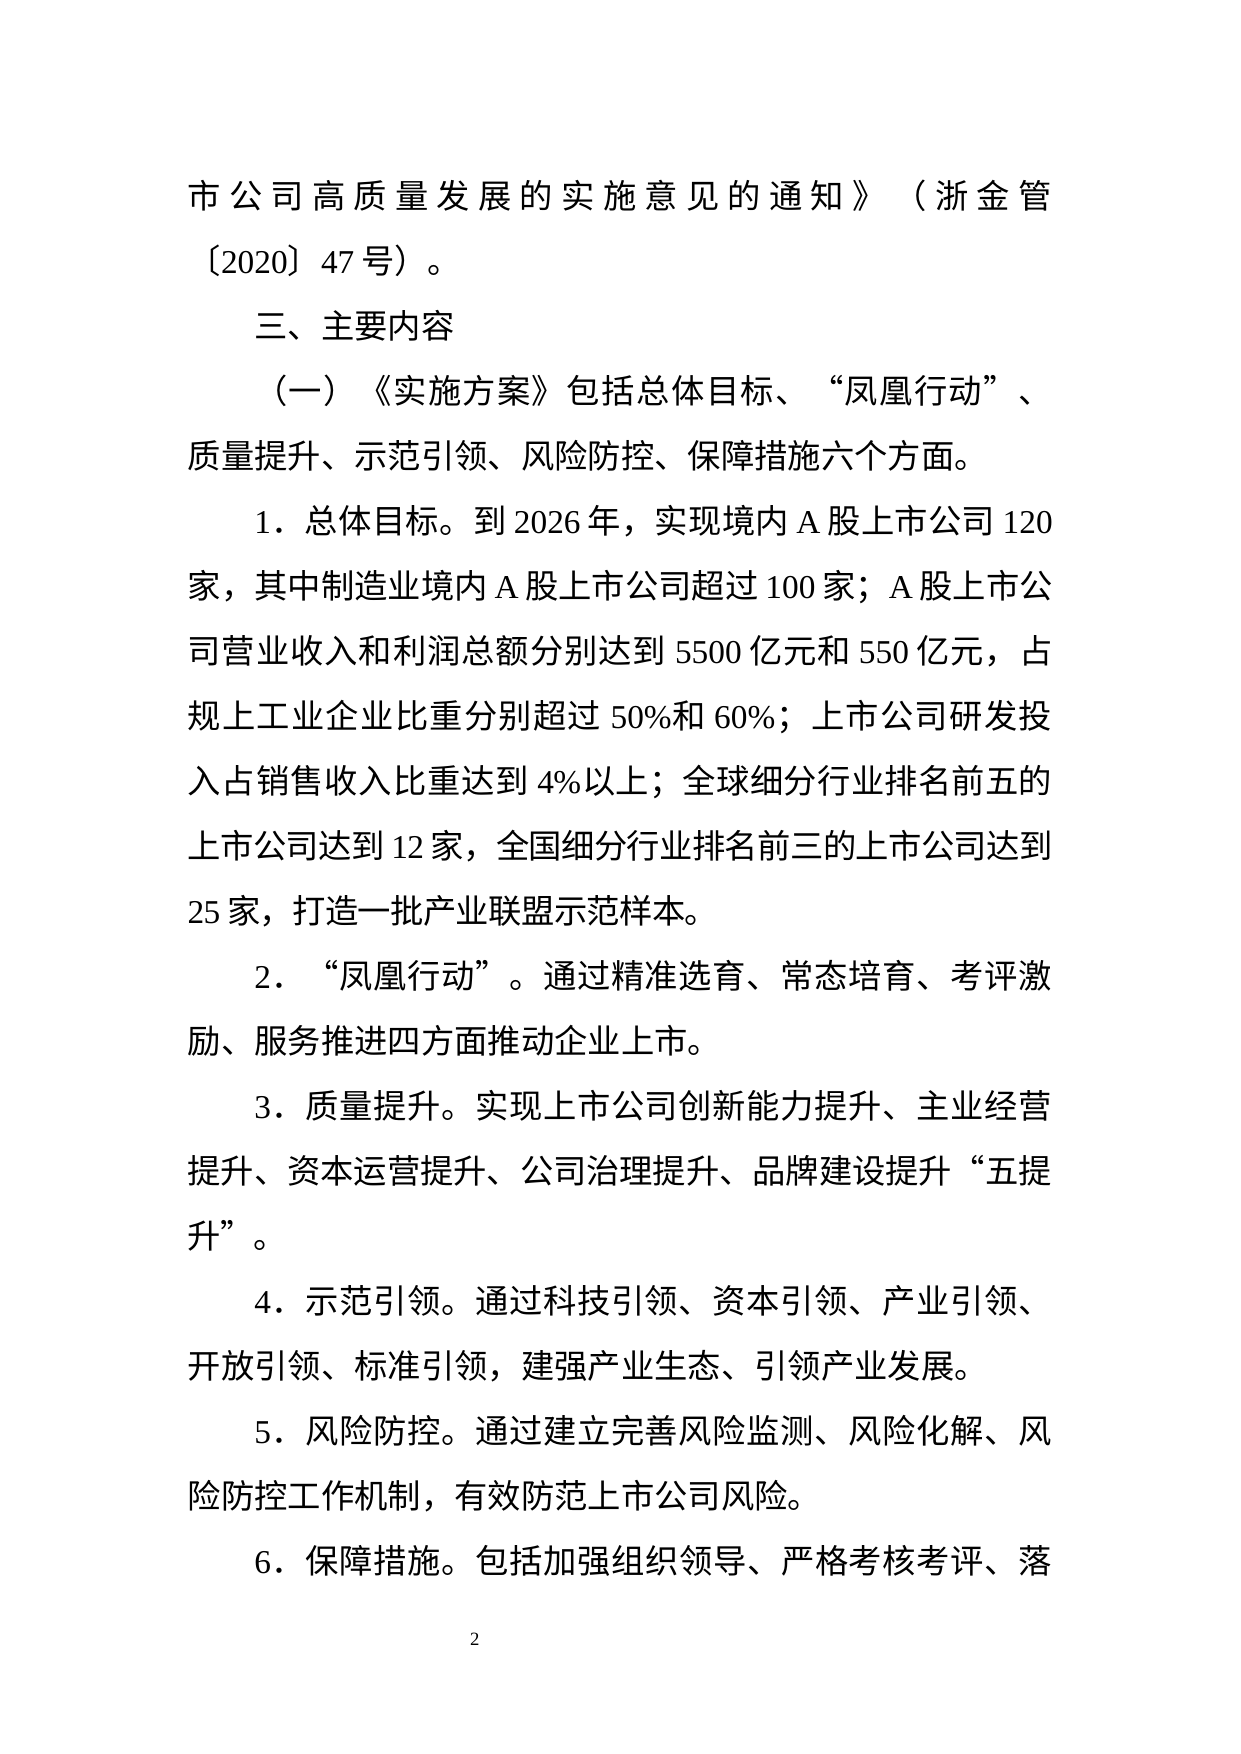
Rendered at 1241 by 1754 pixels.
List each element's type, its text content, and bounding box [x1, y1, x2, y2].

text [187, 162, 1053, 292]
text 三、主要内容 [187, 292, 1053, 357]
text 4．示范引领。通过科技引领、资本引领、产业引领、开放引领、标准引领，建强产业生态、引领产业发展。 [187, 1267, 1053, 1397]
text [187, 1527, 1053, 1592]
text 3．质量提升。实现上市公司创新能力提升、主业经营提升、资本运营提升、公司治理提升、品牌建设提升“五提升”。 [187, 1072, 1053, 1267]
text 1．总体目标。到2026年，实现境内A股上市公司120家，其中制造业境内A股上市公司超过100家；A股上市公司营业收入和利润总额分别达到5500亿元和550亿元，占规上工业企业比重分别超过50%和60%；上市公司研发投入占销售收入比重达到4%以上；全球细分行业排名前五的上市公司达到12家，全国细分行业排名前三的上市公司达到25家，打造一批产业联盟示范样本。 [187, 487, 1053, 942]
text 5．风险防控。通过建立完善风险监测、风险化解、风险防控工作机制，有效防范上市公司风险。 [187, 1397, 1053, 1527]
text （一）《实施方案》包括总体目标、“凤凰行动”、质量提升、示范引领、风险防控、保障措施六个方面。 [187, 357, 1053, 487]
text 2．“凤凰行动”。通过精准选育、常态培育、考评激励、服务推进四方面推动企业上市。 [187, 942, 1053, 1072]
